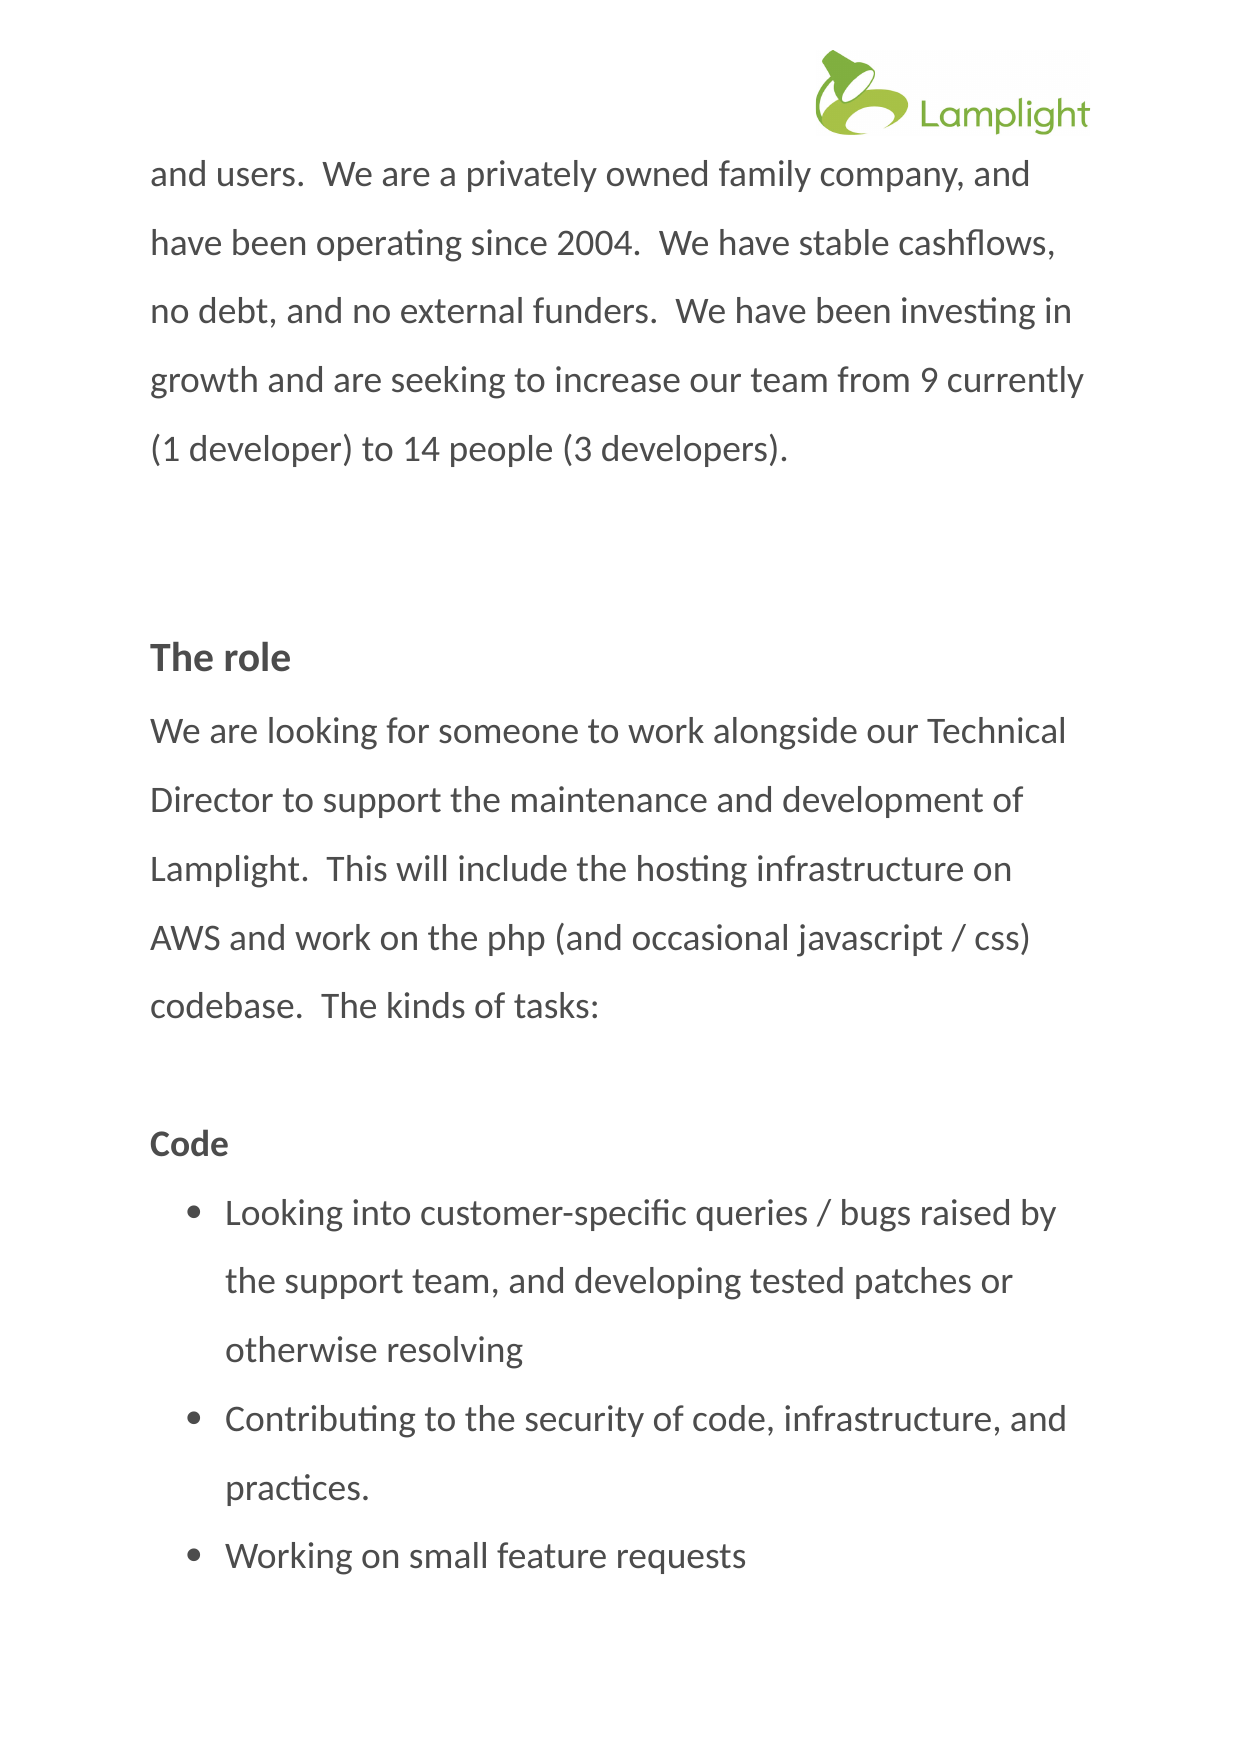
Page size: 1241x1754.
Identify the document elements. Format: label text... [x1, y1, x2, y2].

text We are looking for someone to work alongside our Technical Director to support the maintenance and development of Lamplight. This will include the hosting infrastructure on AWS and work on the php (and occasional javascript / css) codebase. The kinds of tasks: [150, 707, 1090, 1028]
list Working on small feature requests [187, 1532, 1090, 1578]
list Contributing to the security of code, infrastructure, and practices. [187, 1395, 1090, 1509]
picture [815, 50, 1091, 136]
text The role [150, 631, 1090, 682]
text Code [150, 1120, 1090, 1166]
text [150, 150, 1090, 471]
list Looking into customer-specific queries / bugs raised by the support team, and developing tested patches or otherwise resolving [187, 1189, 1090, 1372]
